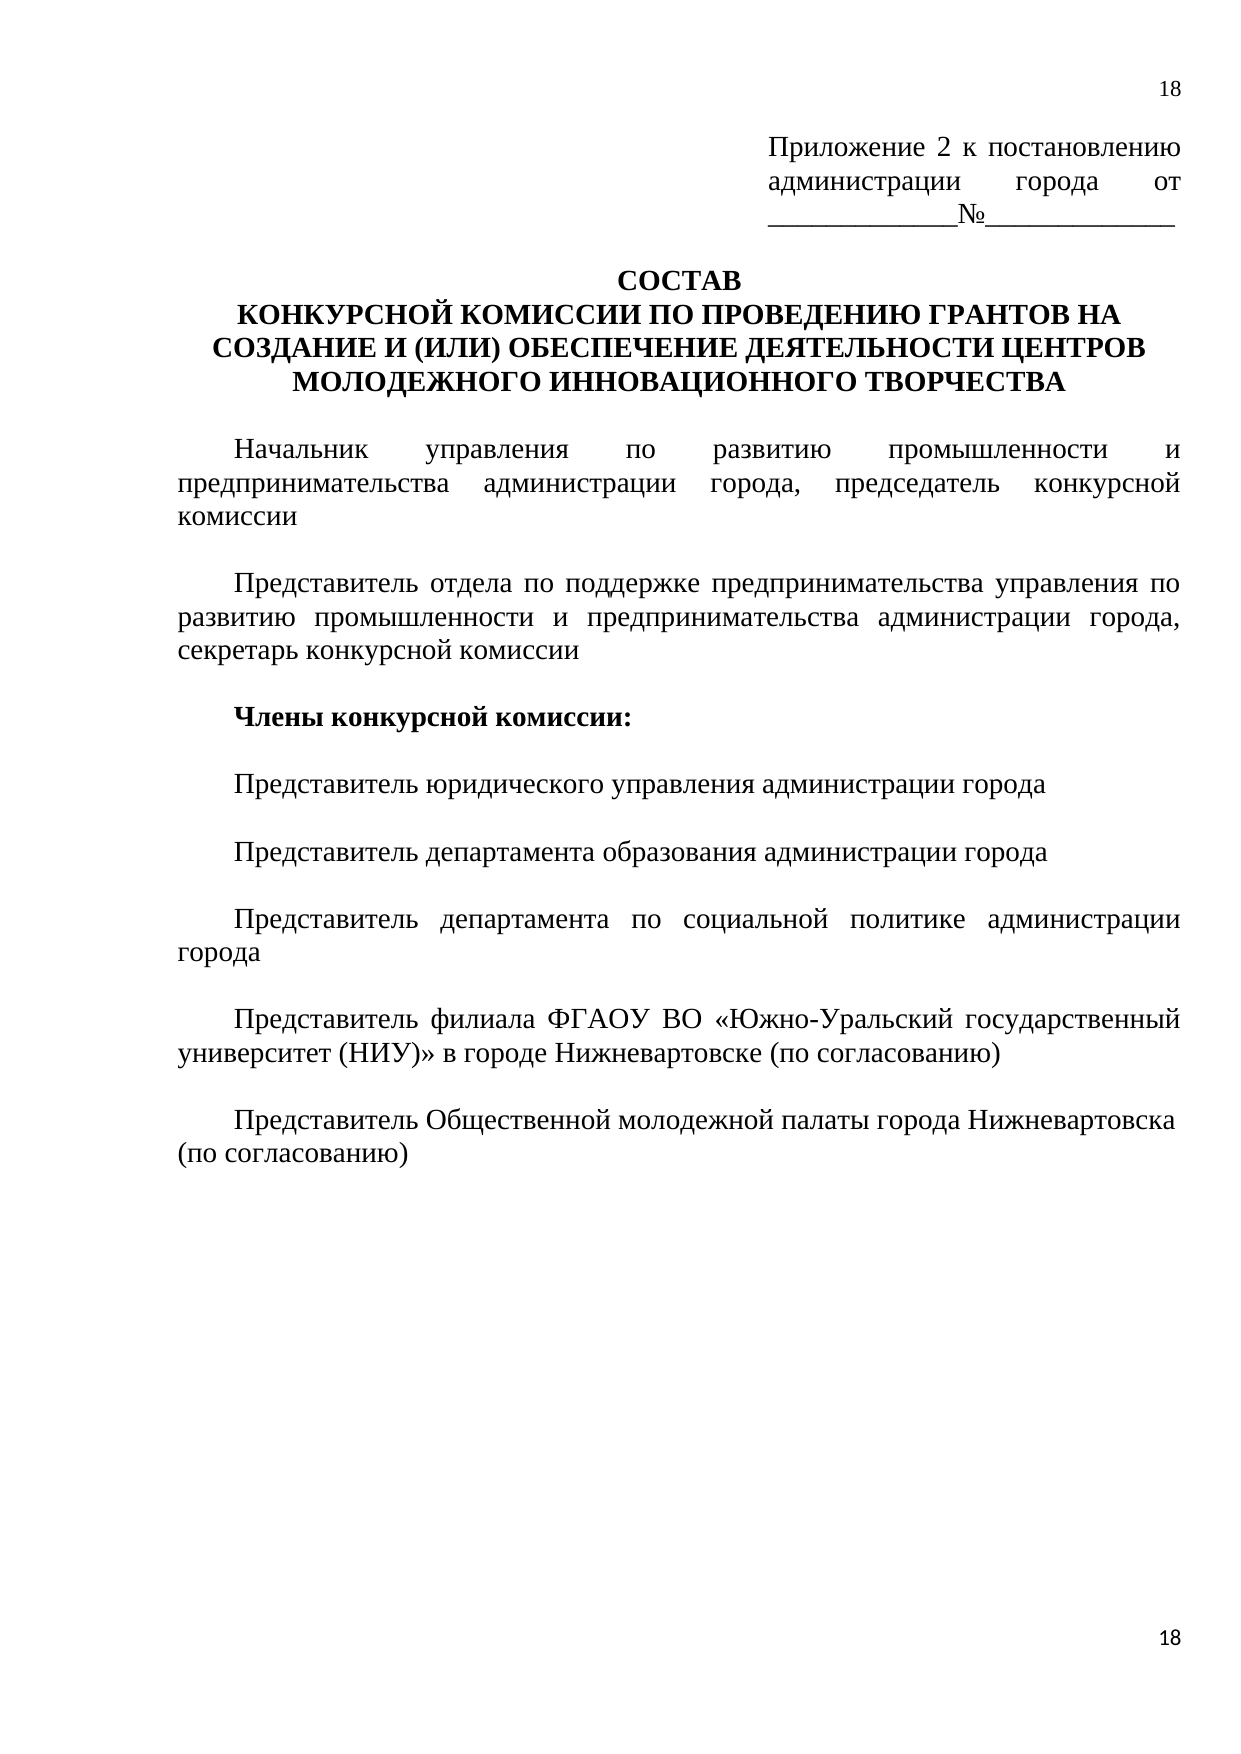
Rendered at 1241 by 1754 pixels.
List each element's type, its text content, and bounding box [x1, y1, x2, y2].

text Представитель юридического управления администрации города [177, 767, 1181, 800]
text Члены конкурсной комиссии: [177, 699, 1181, 733]
text Приложение 2 к постановлению администрации города от _____________№_____________ [768, 129, 1181, 230]
text СОСТАВ [177, 263, 1181, 297]
text Представитель филиала ФГАОУ ВО «Южно-Уральский государственный университет (НИУ)» в городе Нижневартовске (по согласованию) [177, 1001, 1181, 1068]
text Представитель Общественной молодежной палаты города Нижневартовска (по согласованию) [177, 1102, 1181, 1169]
text Начальник управления по развитию промышленности и предпринимательства администрации города, председатель конкурсной комиссии [177, 431, 1181, 532]
text КОНКУРСНОЙ КОМИССИИ ПО ПРОВЕДЕНИЮ ГРАНТОВ НА СОЗДАНИЕ И (ИЛИ) ОБЕСПЕЧЕНИЕ ДЕЯТЕЛЬНОСТИ ЦЕНТРОВ МОЛОДЕЖНОГО ИННОВАЦИОННОГО ТВОРЧЕСТВА [177, 297, 1181, 398]
text Представитель департамента по социальной политике администрации города [177, 901, 1181, 968]
text Представитель департамента образования администрации города [177, 834, 1181, 867]
text Представитель отдела по поддержке предпринимательства управления по развитию промышленности и предпринимательства администрации города, секретарь конкурсной комиссии [177, 565, 1181, 666]
